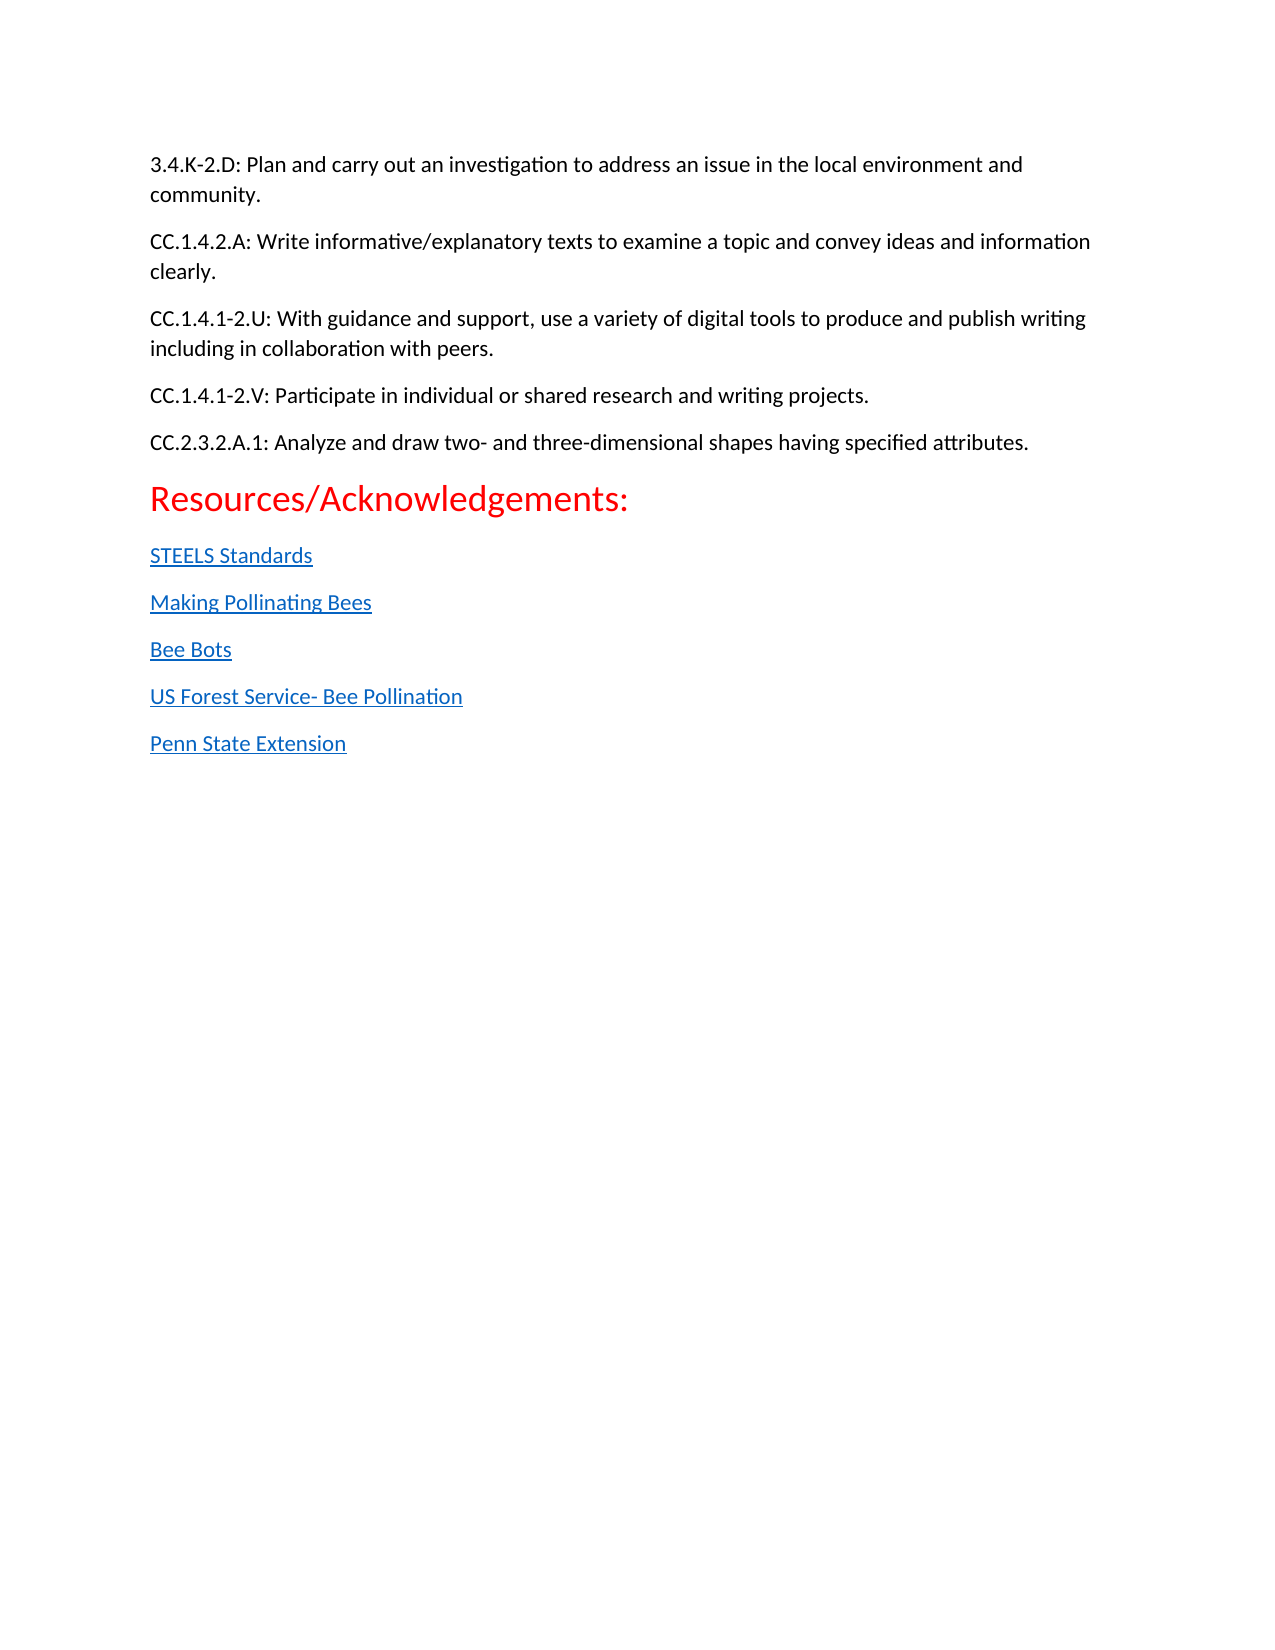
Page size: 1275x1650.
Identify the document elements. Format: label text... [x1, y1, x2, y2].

text CC.1.4.1-2.V: Participate in individual or shared research and writing projects. [150, 381, 1125, 409]
text CC.1.4.1-2.U: With guidance and support, use a variety of digital tools to produce and publish writing including in collaboration with peers. [150, 304, 1125, 362]
text 3.4.K-2.D: Plan and carry out an investigation to address an issue in the local environment and community. [150, 150, 1125, 208]
text Penn State Extension [150, 729, 1125, 757]
text STEELS Standards [150, 541, 1125, 569]
text CC.1.4.2.A: Write informative/explanatory texts to examine a topic and convey ideas and information clearly. [150, 227, 1125, 285]
text Bee Bots [150, 635, 1125, 663]
text Resources/Acknowledgements: [150, 475, 1125, 521]
text US Forest Service- Bee Pollination [150, 682, 1125, 710]
text Making Pollinating Bees [150, 588, 1125, 616]
text CC.2.3.2.A.1: Analyze and draw two- and three-dimensional shapes having specified attributes. [150, 428, 1125, 456]
